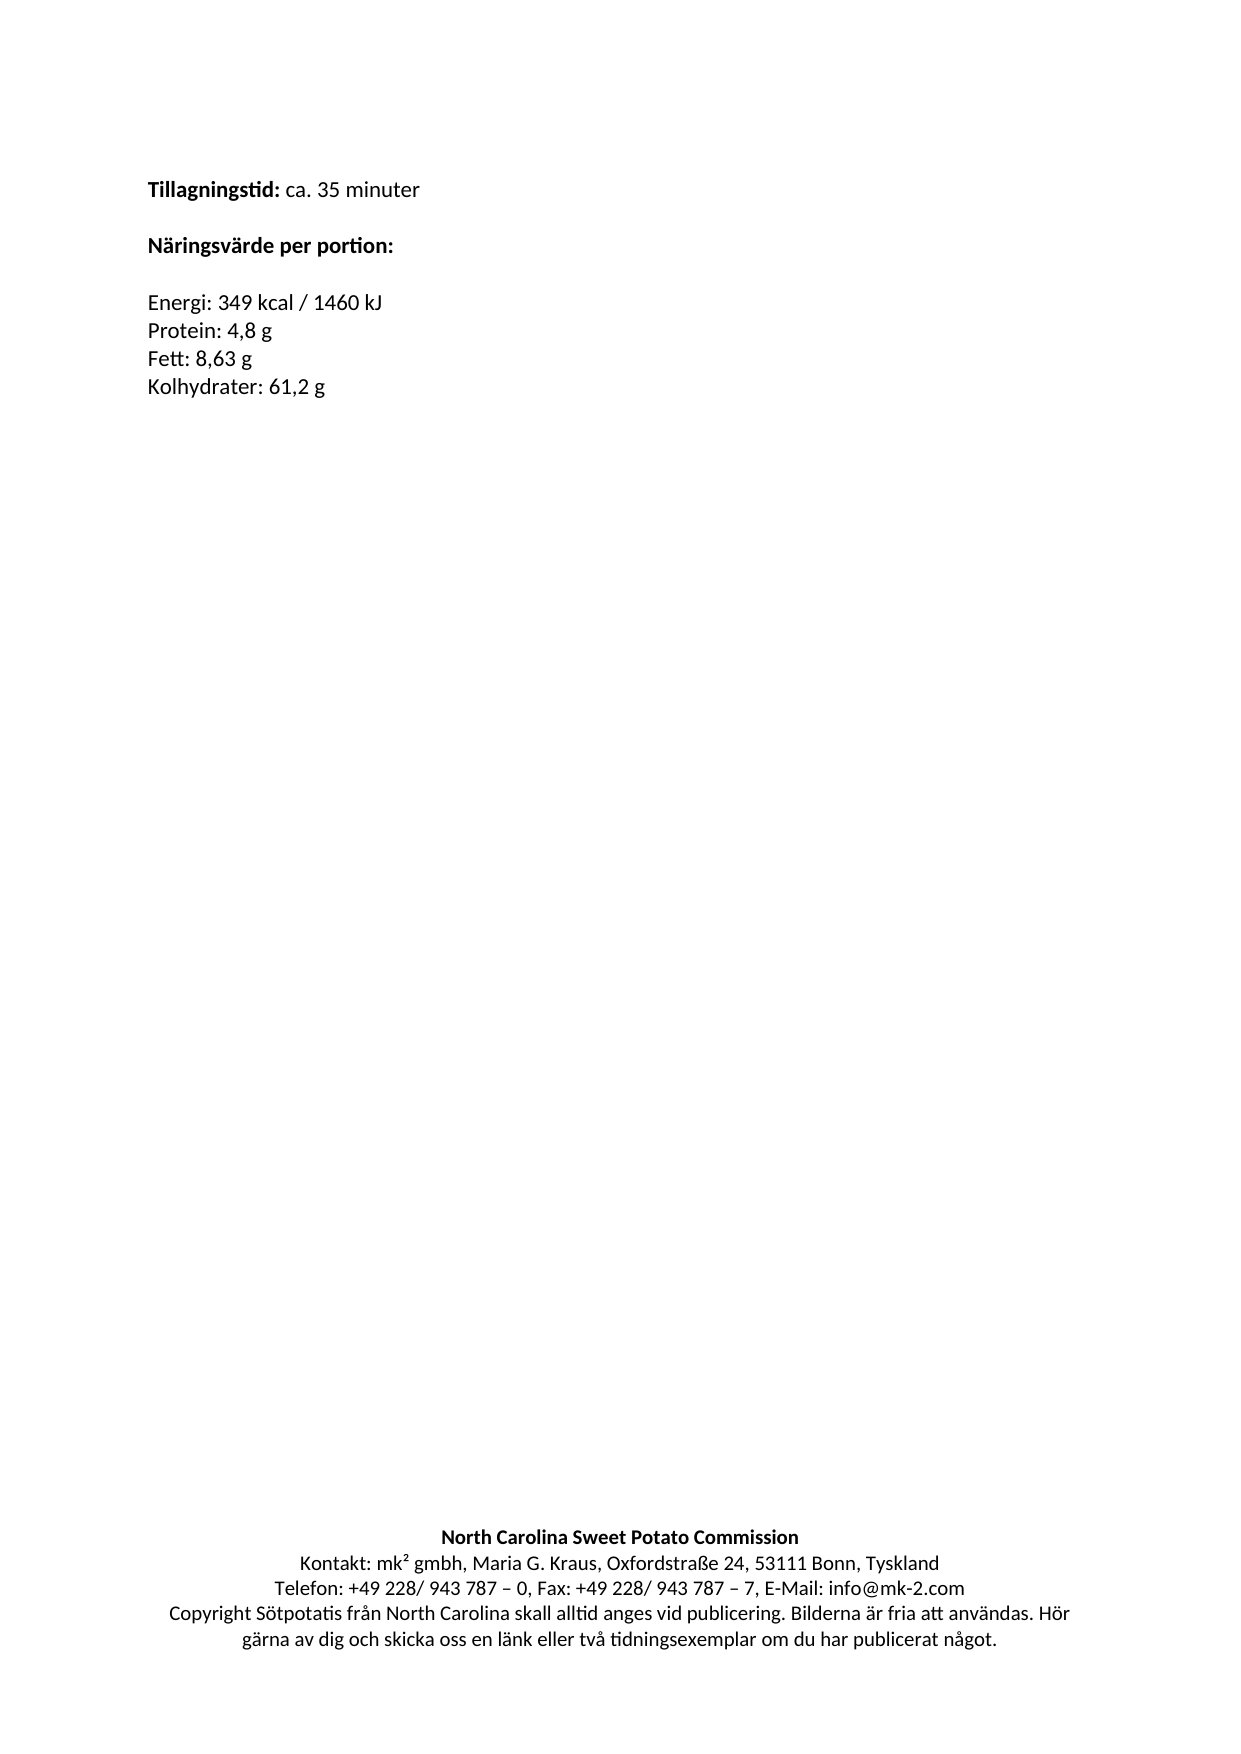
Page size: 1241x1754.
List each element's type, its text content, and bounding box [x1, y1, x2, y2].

text Tillagningstid: ca. 35 minuter [148, 176, 1093, 204]
text Energi: 349 kcal / 1460 kJ [148, 288, 1093, 316]
text Fett: 8,63 g [148, 344, 1093, 372]
text Protein: 4,8 g [148, 316, 1093, 344]
text Kolhydrater: 61,2 g [148, 372, 1093, 400]
text Näringsvärde per portion: [148, 232, 1093, 260]
